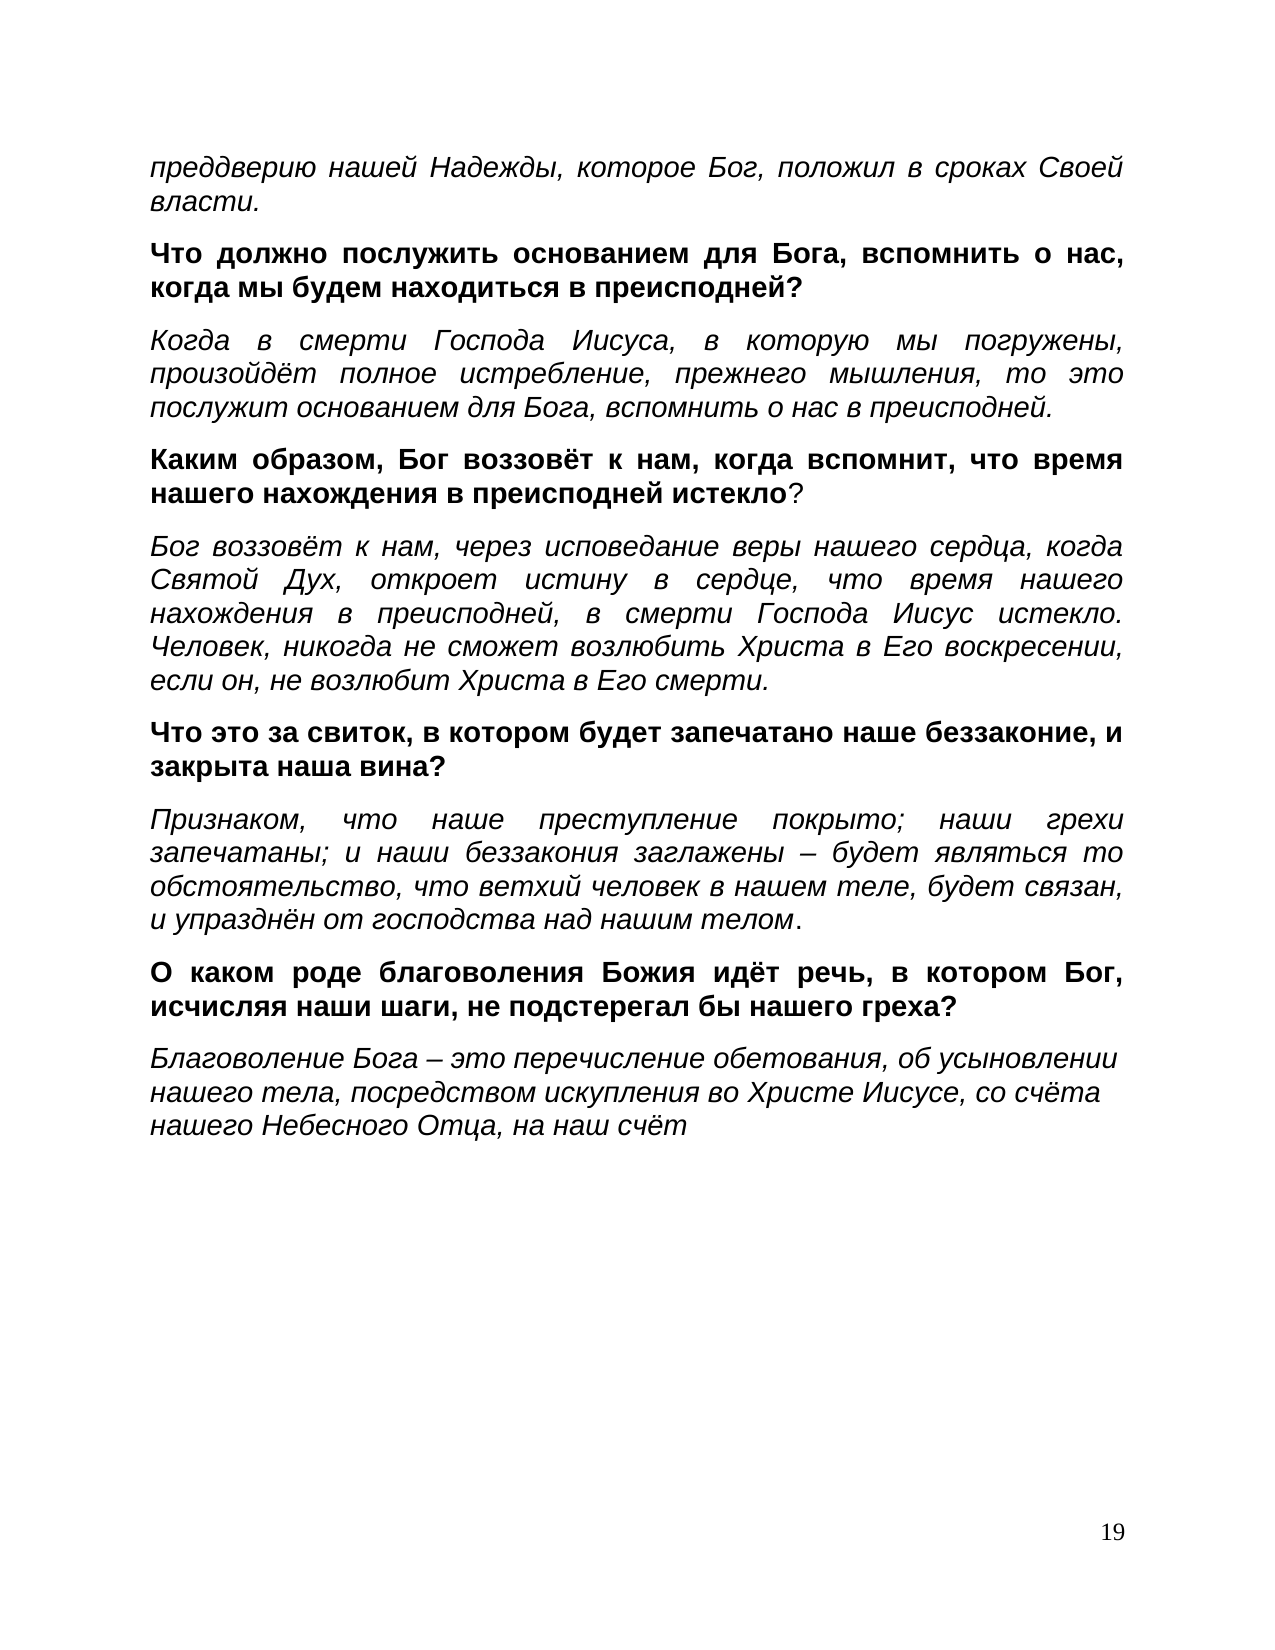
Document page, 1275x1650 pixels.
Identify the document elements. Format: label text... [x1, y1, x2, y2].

text Что это за свиток, в котором будет запечатано наше беззаконие, и закрыта наша вина? [150, 715, 1125, 782]
text О каком роде благоволения Божия идёт речь, в котором Бог, исчисляя наши шаги, не подстерегал бы нашего греха? [150, 955, 1125, 1022]
text Благоволение Бога – это перечисление обетования, об усыновлении нашего тела, посредством искупления во Христе Иисусе, со счёта нашего Небесного Отца, на наш счёт [150, 1041, 1125, 1142]
text Бог воззовёт к нам, через исповедание веры нашего сердца, когда Святой Дух, откроет истину в сердце, что время нашего нахождения в преисподней, в смерти Господа Иисус истекло. Человек, никогда не сможет возлюбить Христа в Его воскресении, если он, не возлюбит Христа в Его смерти. [150, 528, 1125, 696]
text Что должно послужить основанием для Бога, вспомнить о нас, когда мы будем находиться в преисподней? [150, 236, 1125, 303]
text Каким образом, Бог воззовёт к нам, когда вспомнит, что время нашего нахождения в преисподней истекло? [150, 442, 1125, 509]
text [150, 150, 1125, 217]
text Когда в смерти Господа Иисуса, в которую мы погружены, произойдёт полное истребление, прежнего мышления, то это послужит основанием для Бога, вспомнить о нас в преисподней. [150, 322, 1125, 423]
text Признаком, что наше преступление покрыто; наши грехи запечатаны; и наши беззакония заглажены – будет являться то обстоятельство, что ветхий человек в нашем теле, будет связан, и упразднён от господства над нашим телом. [150, 802, 1125, 936]
